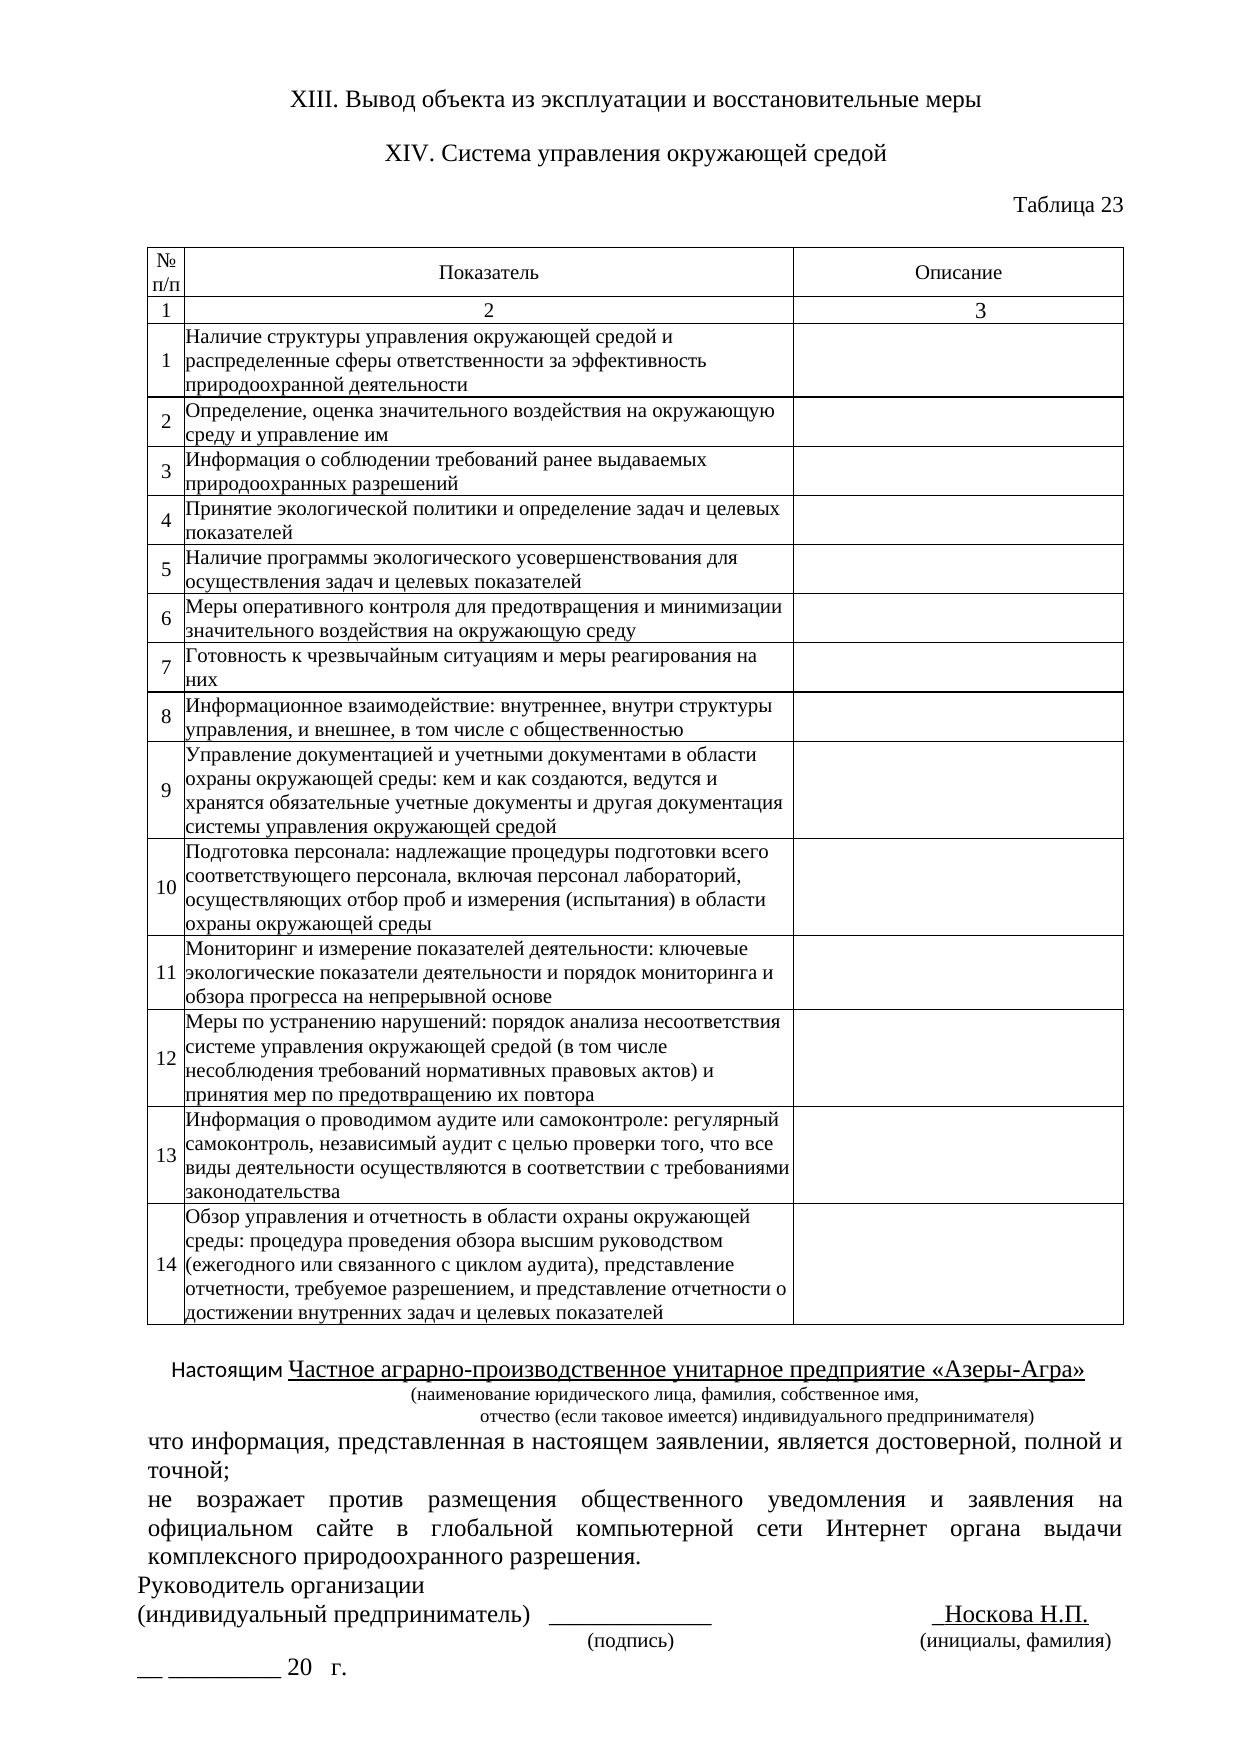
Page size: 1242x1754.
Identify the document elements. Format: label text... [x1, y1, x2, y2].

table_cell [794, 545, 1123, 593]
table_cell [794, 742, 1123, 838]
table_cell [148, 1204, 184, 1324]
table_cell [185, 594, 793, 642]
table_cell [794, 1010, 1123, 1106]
text отчество (если таковое имеется) индивидуального предпринимателя) [148, 1405, 1123, 1426]
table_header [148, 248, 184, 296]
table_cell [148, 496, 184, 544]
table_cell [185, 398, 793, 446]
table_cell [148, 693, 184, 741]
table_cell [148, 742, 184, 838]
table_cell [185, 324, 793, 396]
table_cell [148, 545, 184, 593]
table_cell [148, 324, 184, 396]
text не возражает против размещения общественного уведомления и заявления на официальном сайте в глобальной компьютерной сети Интернет органа выдачи комплексного природоохранного разрешения. [148, 1484, 1123, 1570]
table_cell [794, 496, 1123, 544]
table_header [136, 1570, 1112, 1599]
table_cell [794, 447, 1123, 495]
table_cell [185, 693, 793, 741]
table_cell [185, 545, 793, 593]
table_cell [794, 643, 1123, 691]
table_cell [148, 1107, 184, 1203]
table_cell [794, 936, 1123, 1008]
text Таблица 23 [148, 192, 1123, 218]
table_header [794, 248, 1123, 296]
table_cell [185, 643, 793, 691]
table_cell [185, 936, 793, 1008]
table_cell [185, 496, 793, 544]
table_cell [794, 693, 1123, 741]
text Настоящим Частное аграрно-производственное унитарное предприятие «Азеры-Агра» [88, 1354, 1123, 1383]
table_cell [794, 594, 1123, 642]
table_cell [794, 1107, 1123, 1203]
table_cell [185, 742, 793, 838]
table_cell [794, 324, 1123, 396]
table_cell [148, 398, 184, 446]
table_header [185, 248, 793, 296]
text XIV. Система управления окружающей средой [148, 138, 1123, 167]
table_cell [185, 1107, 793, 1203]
text XIII. Вывод объекта из эксплуатации и восстановительные меры [148, 84, 1123, 113]
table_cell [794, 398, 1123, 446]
text (наименование юридического лица, фамилия, собственное имя, [148, 1383, 1123, 1405]
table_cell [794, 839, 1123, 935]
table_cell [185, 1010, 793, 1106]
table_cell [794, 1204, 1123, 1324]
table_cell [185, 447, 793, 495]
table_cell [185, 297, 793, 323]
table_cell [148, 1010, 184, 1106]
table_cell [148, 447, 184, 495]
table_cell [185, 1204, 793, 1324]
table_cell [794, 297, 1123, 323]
text что информация, представленная в настоящем заявлении, является достоверной, полной и точной; [148, 1426, 1123, 1484]
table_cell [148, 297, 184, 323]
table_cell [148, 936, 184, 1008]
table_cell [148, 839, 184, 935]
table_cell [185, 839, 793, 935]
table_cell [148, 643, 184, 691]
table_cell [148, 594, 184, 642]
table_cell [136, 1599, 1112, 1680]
